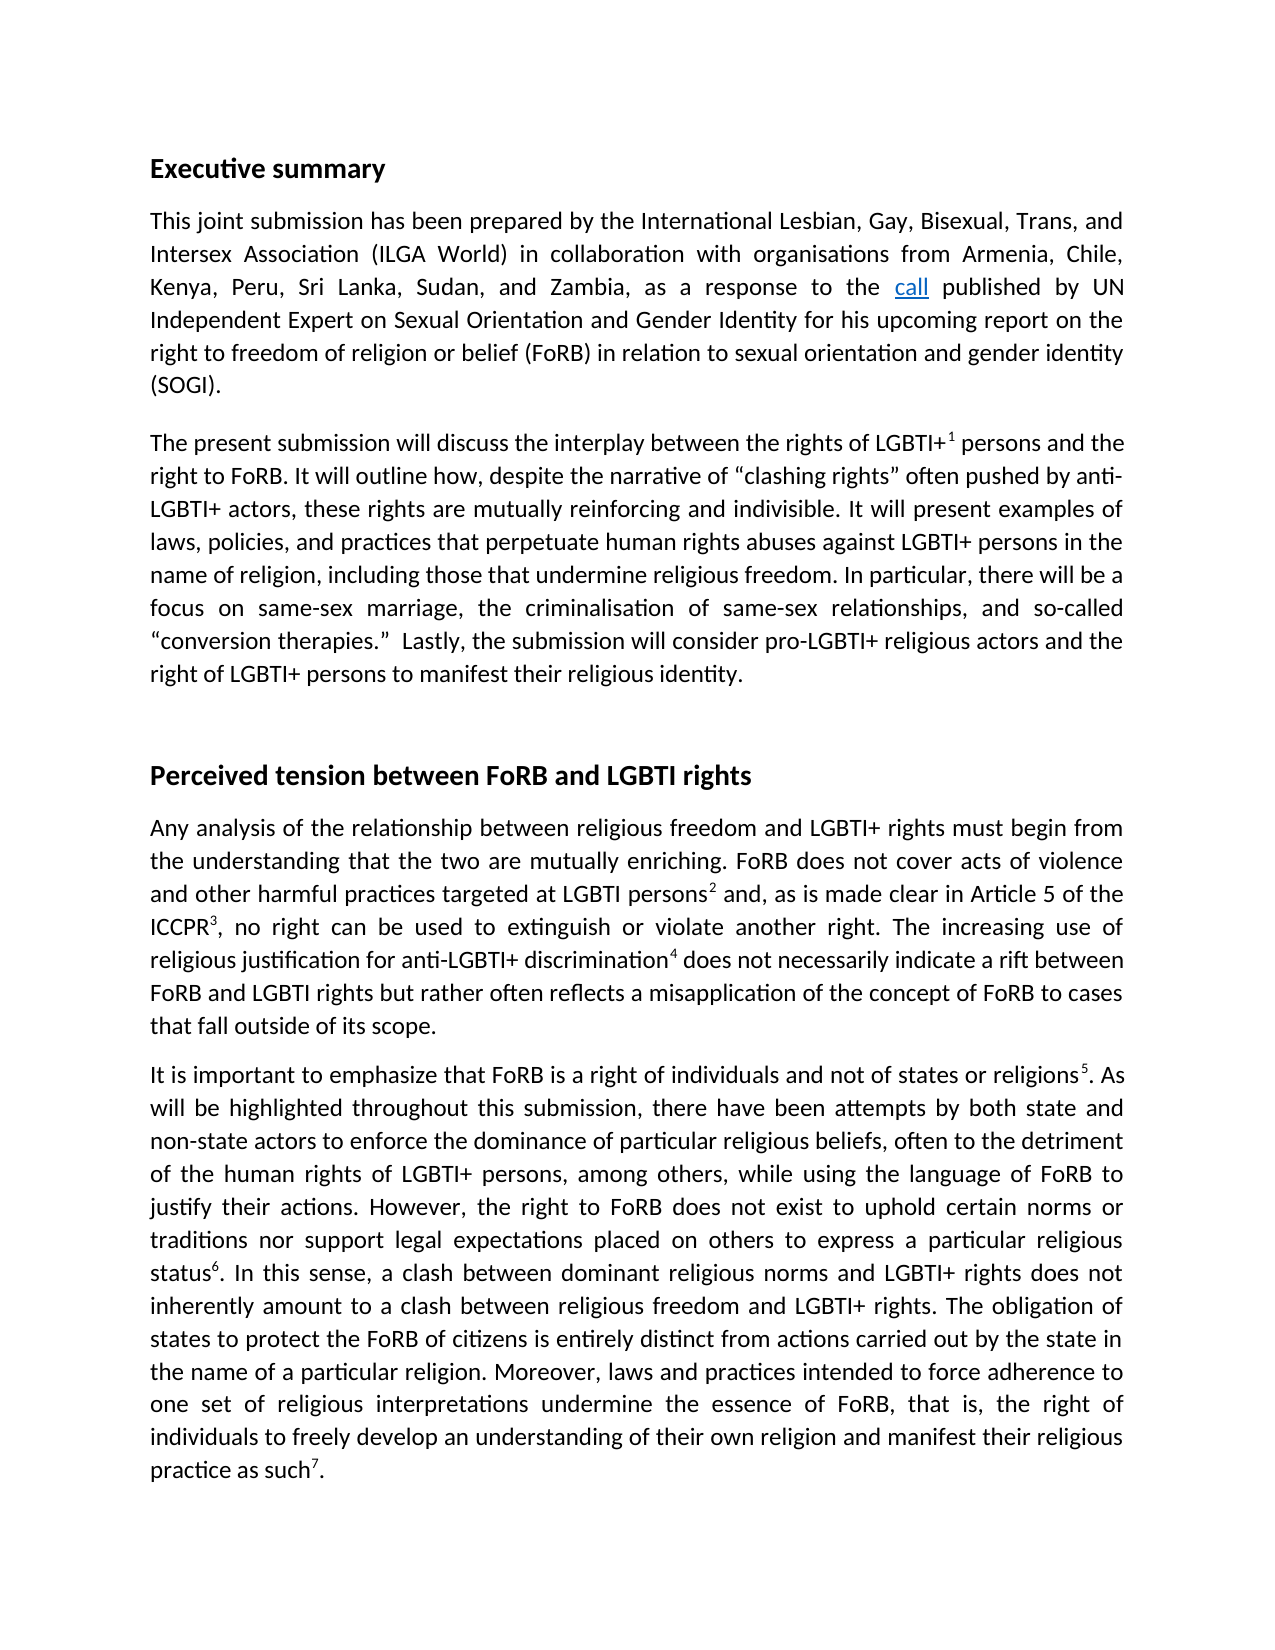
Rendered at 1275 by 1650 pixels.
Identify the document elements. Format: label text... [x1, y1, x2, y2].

text Any analysis of the relationship between religious freedom and LGBTI+ rights must begin from the understanding that the two are mutually enriching. FoRB does not cover acts of violence and other harmful practices targeted at LGBTI persons and, as is made clear in Article 5 of the ICCPR, no right can be used to extinguish or violate another right. The increasing use of religious justification for anti-LGBTI+ discrimination does not necessarily indicate a rift between FoRB and LGBTI rights but rather often reflects a misapplication of the concept of FoRB to cases that fall outside of its scope. [150, 812, 1125, 1040]
text This joint submission has been prepared by the International Lesbian, Gay, Bisexual, Trans, and Intersex Association (ILGA World) in collaboration with organisations from Armenia, Chile, Kenya, Peru, Sri Lanka, Sudan, and Zambia, as a response to the call published by UN Independent Expert on Sexual Orientation and Gender Identity for his upcoming report on the right to freedom of religion or belief (FoRB) in relation to sexual orientation and gender identity (SOGI). [150, 205, 1125, 400]
text The present submission will discuss the interplay between the rights of LGBTI+ persons and the right to FoRB. It will outline how, despite the narrative of “clashing rights” often pushed by anti-LGBTI+ actors, these rights are mutually reinforcing and indivisible. It will present examples of laws, policies, and practices that perpetuate human rights abuses against LGBTI+ persons in the name of religion, including those that undermine religious freedom. In particular, there will be a focus on same-sex marriage, the criminalisation of same-sex relationships, and so-called “conversion therapies.” Lastly, the submission will consider pro-LGBTI+ religious actors and the right of LGBTI+ persons to manifest their religious identity. [150, 428, 1125, 688]
text Perceived tension between FoRB and LGBTI rights [150, 757, 1125, 793]
text It is important to emphasize that FoRB is a right of individuals and not of states or religions. As will be highlighted throughout this submission, there have been attempts by both state and non-state actors to enforce the dominance of particular religious beliefs, often to the detriment of the human rights of LGBTI+ persons, among others, while using the language of FoRB to justify their actions. However, the right to FoRB does not exist to uphold certain norms or traditions nor support legal expectations placed on others to express a particular religious status. In this sense, a clash between dominant religious norms and LGBTI+ rights does not inherently amount to a clash between religious freedom and LGBTI+ rights. The obligation of states to protect the FoRB of citizens is entirely distinct from actions carried out by the state in the name of a particular religion. Moreover, laws and practices intended to force adherence to one set of religious interpretations undermine the essence of FoRB, that is, the right of individuals to freely develop an understanding of their own religion and manifest their religious practice as such. [150, 1059, 1125, 1485]
text Executive summary [150, 150, 1125, 186]
